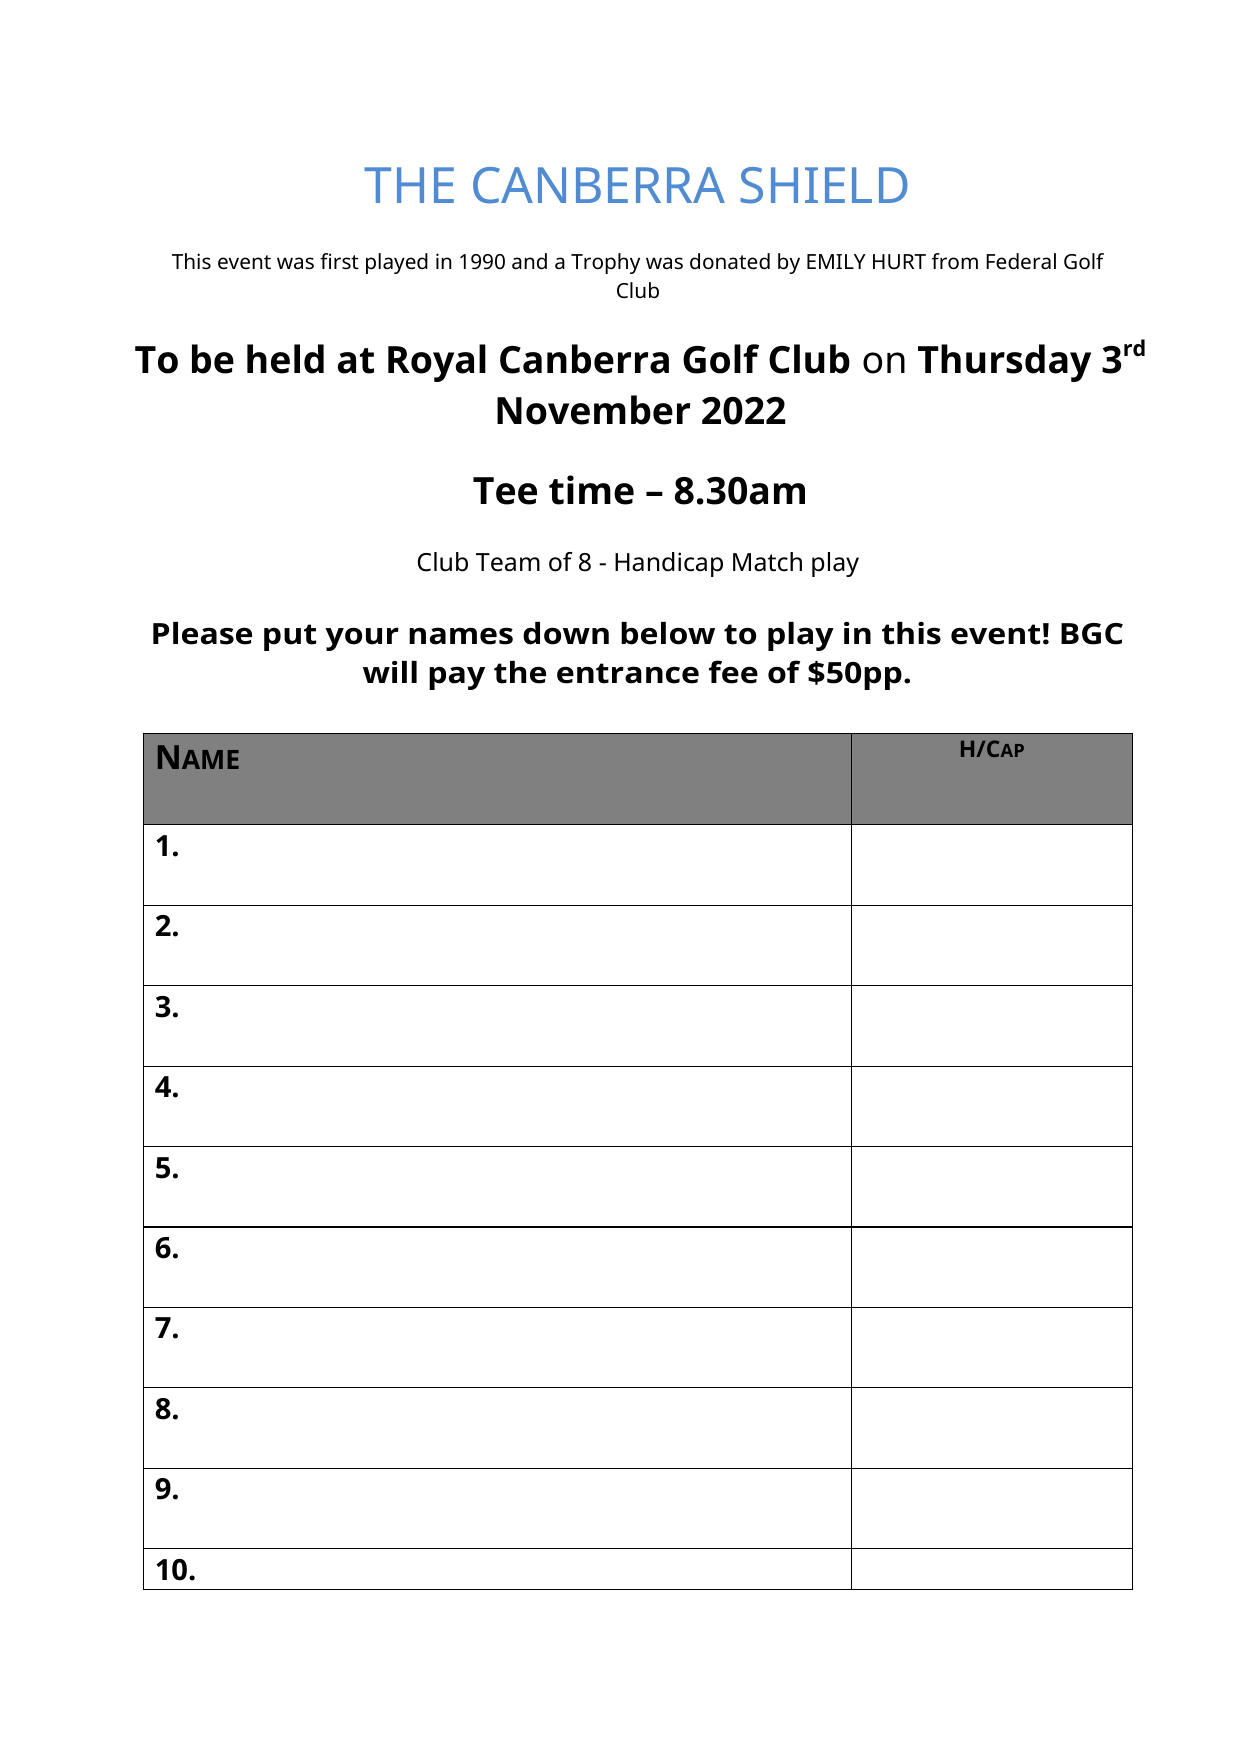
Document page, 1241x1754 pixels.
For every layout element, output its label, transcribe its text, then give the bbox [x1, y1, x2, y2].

table_cell [852, 1228, 1132, 1307]
text THE CANBERRA SHIELD [150, 150, 1125, 218]
table_cell [852, 1067, 1132, 1146]
text Please put your names down below to play in this event! BGC will pay the entrance fee of $50pp. [150, 613, 1125, 692]
table_cell 6. [144, 1228, 851, 1307]
table_cell [852, 1388, 1132, 1468]
table_cell [852, 906, 1132, 985]
table_header Name [144, 734, 851, 824]
table_cell 10. [144, 1549, 851, 1589]
table_cell [852, 825, 1132, 905]
table_cell [852, 1147, 1132, 1226]
table_cell 8. [144, 1388, 851, 1468]
table_cell 5. [144, 1147, 851, 1226]
table_cell 7. [144, 1308, 851, 1387]
text To be held at Royal Canberra Golf Club on Thursday 3rd November 2022 [91, 333, 1190, 435]
text Club Team of 8 - Handicap Match play [150, 545, 1125, 579]
table_cell [852, 1549, 1132, 1589]
text Tee time – 8.30am [91, 464, 1190, 516]
table_cell 3. [144, 986, 851, 1066]
table_cell 2. [144, 906, 851, 985]
table_cell 4. [144, 1067, 851, 1146]
table_cell [852, 986, 1132, 1066]
text This event was first played in 1990 and a Trophy was donated by EMILY HURT from Federal Golf Club [150, 247, 1125, 304]
table_cell [852, 1308, 1132, 1387]
table_cell 9. [144, 1469, 851, 1548]
table_cell [852, 1469, 1132, 1548]
table_cell 1. [144, 825, 851, 905]
table_header H/Cap [852, 734, 1132, 824]
